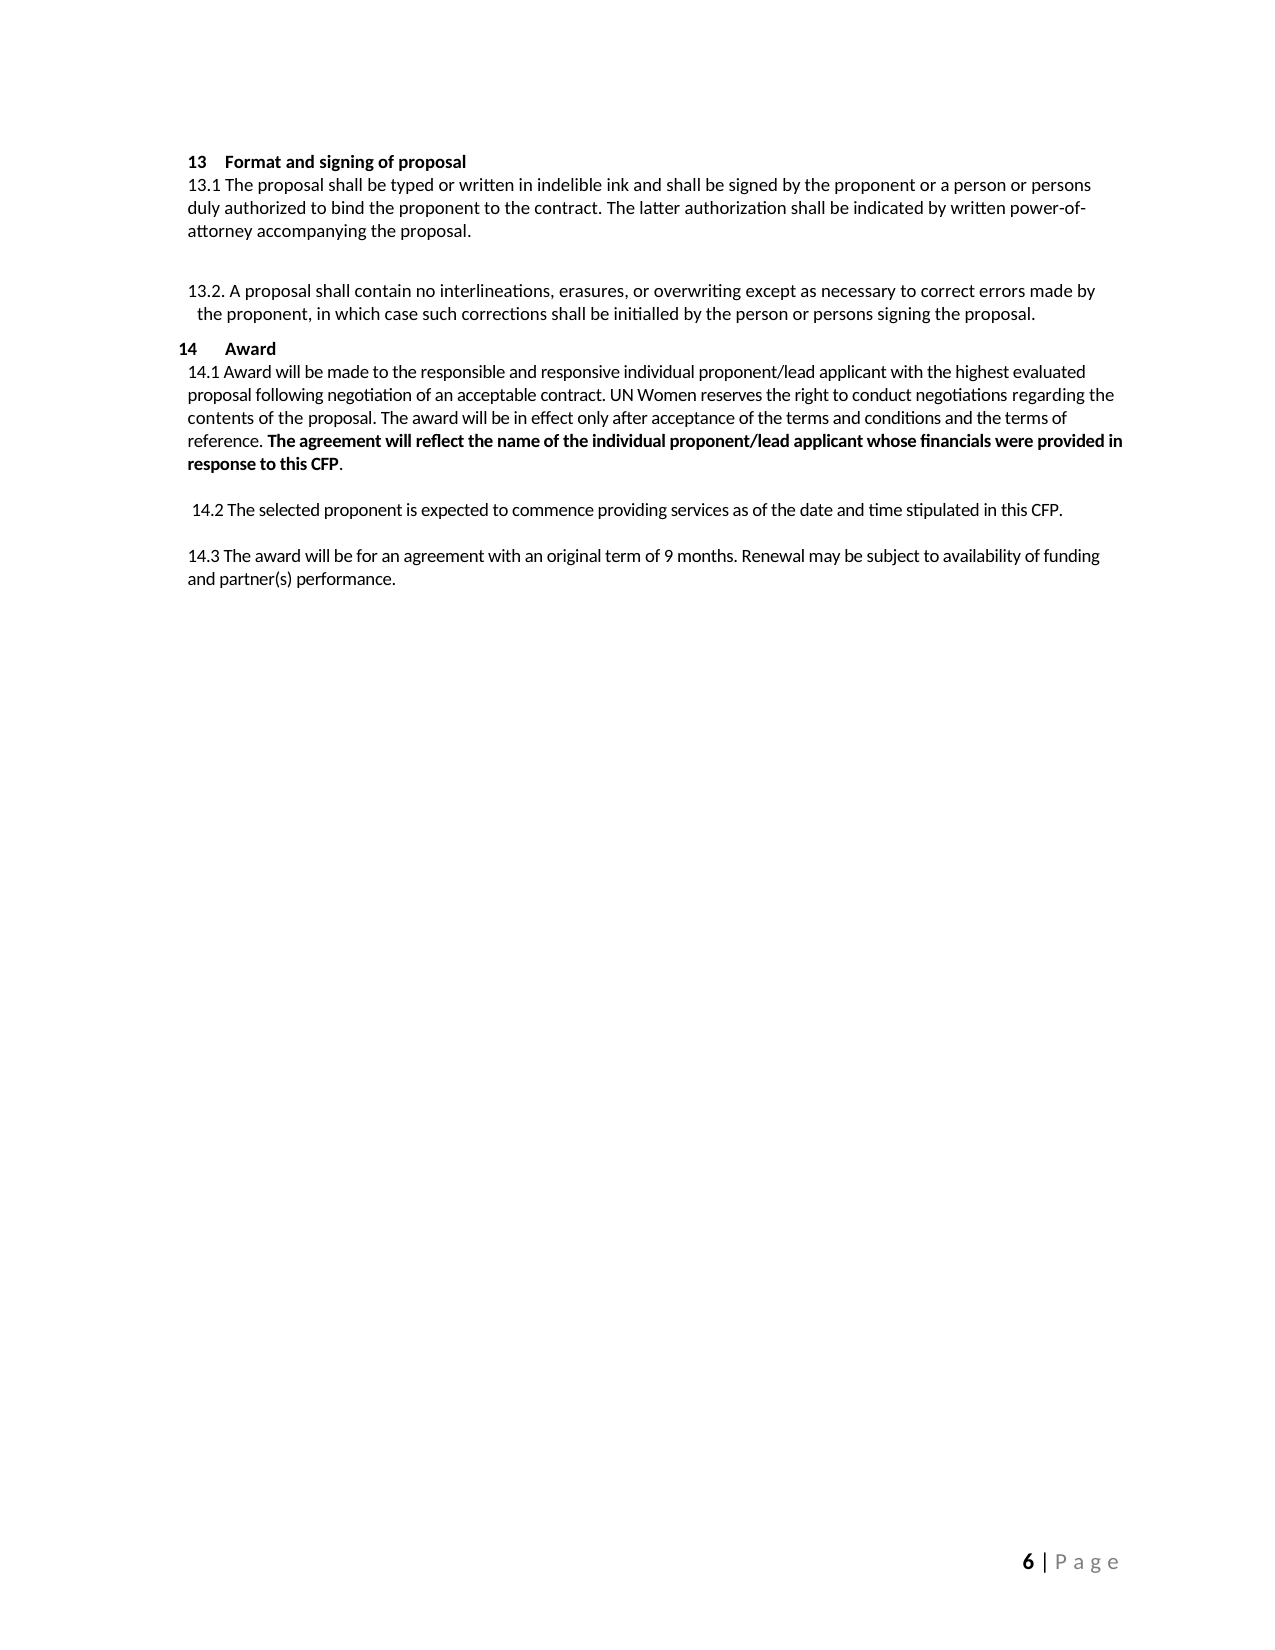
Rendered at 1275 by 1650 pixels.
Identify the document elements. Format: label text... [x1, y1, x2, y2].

text 13.1 The proposal shall be typed or written in indelible ink and shall be signed by the proponent or a person or persons duly authorized to bind the proponent to the contract. The latter authorization shall be indicated by written power-of-attorney accompanying the proposal. [187, 173, 1125, 242]
text 14.3 The award will be for an agreement with an original term of 9 months. Renewal may be subject to availability of funding and partner(s) performance. [187, 544, 1125, 589]
list Award [178, 337, 1125, 360]
text 13.2. A proposal shall contain no interlineations, erasures, or overwriting except as necessary to correct errors made by the proponent, in which case such corrections shall be initialled by the person or persons signing the proposal. [187, 279, 1125, 325]
list 14.1 Award will be made to the responsible and responsive individual proponent/lead applicant with the highest evaluated proposal following negotiation of an acceptable contract. UN Women reserves the right to conduct negotiations regarding the contents of the proposal. The award will be in effect only after acceptance of the terms and conditions and the terms of reference. The agreement will reflect the name of the individual proponent/lead applicant whose financials were provided in response to this CFP. [187, 360, 1125, 475]
list Format and signing of proposal [187, 150, 1125, 173]
list 14.2 The selected proponent is expected to commence providing services as of the date and time stipulated in this CFP. [187, 498, 1125, 521]
